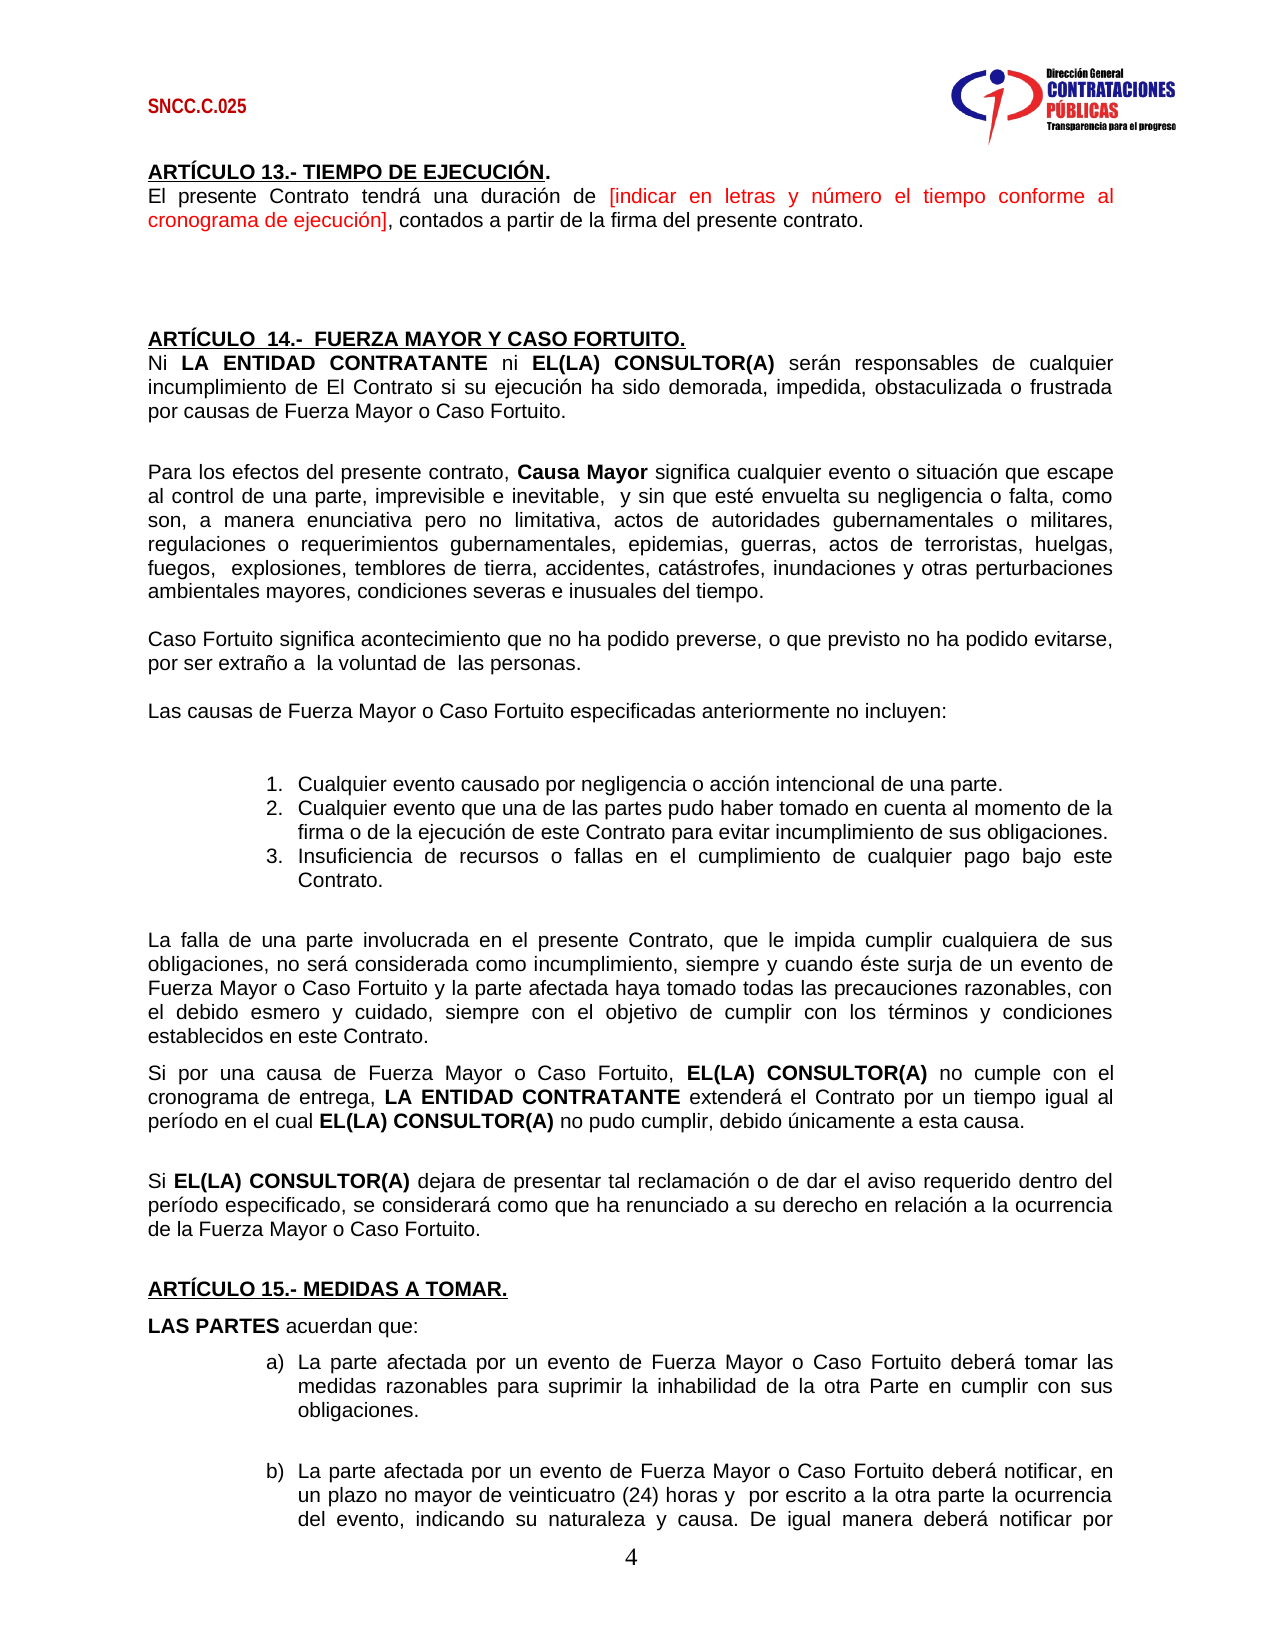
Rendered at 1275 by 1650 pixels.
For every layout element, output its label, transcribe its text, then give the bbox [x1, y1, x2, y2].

text Si por una causa de Fuerza Mayor o Caso Fortuito, EL(LA) CONSULTOR(A) no cumple con el cronograma de entrega, LA ENTIDAD CONTRATANTE extenderá el Contrato por un tiempo igual al período en el cual EL(LA) CONSULTOR(A) no pudo cumplir, debido únicamente a esta causa. [148, 1061, 1114, 1132]
text LAS PARTES acuerdan que: [148, 1314, 1114, 1338]
text ARTÍCULO 13.- TIEMPO DE EJECUCIÓN. [148, 159, 1114, 183]
text Caso Fortuito significa acontecimiento que no ha podido preverse, o que previsto no ha podido evitarse, por ser extraño a la voluntad de las personas. [148, 627, 1114, 675]
picture [951, 68, 1176, 145]
text La falla de una parte involucrada en el presente Contrato, que le impida cumplir cualquiera de sus obligaciones, no será considerada como incumplimiento, siempre y cuando éste surja de un evento de Fuerza Mayor o Caso Fortuito y la parte afectada haya tomado todas las precauciones razonables, con el debido esmero y cuidado, siempre con el objetivo de cumplir con los términos y condiciones establecidos en este Contrato. [148, 928, 1114, 1048]
text Si EL(LA) CONSULTOR(A) dejara de presentar tal reclamación o de dar el aviso requerido dentro del período especificado, se considerará como que ha renunciado a su derecho en relación a la ocurrencia de o Caso Fortuito. [148, 1169, 1114, 1241]
list La parte afectada por un evento de Fuerza Mayor o Caso Fortuito deberá tomar las medidas razonables para suprimir la inhabilidad de la otra Parte en cumplir con sus obligaciones. [266, 1350, 1114, 1422]
text El presente Contrato tendrá una duración de [indicar en letras y número el tiempo conforme al cronograma de ejecución], contados a partir de la firma del presente contrato. [148, 183, 1114, 231]
list Cualquier evento causado por negligencia o acción intencional de una parte. [266, 772, 1114, 796]
text Ni LA ENTIDAD CONTRATANTE ni EL(LA) CONSULTOR(A) serán responsables de cualquier incumplimiento de El Contrato si su ejecución ha sido demorada, impedida, obstaculizada o frustrada por causas de Fuerza Mayor o Caso Fortuito. [148, 351, 1114, 423]
list Insuficiencia de recursos o fallas en el cumplimiento de cualquier pago bajo este Contrato. [266, 844, 1114, 892]
text Las causas de Fuerza Mayor o Caso Fortuito especificadas anteriormente no incluyen: [148, 699, 1114, 723]
text ARTÍCULO 14.- FUERZA MAYOR Y CASO FORTUITO. [148, 327, 1114, 351]
text Para los efectos del presente contrato, Causa Mayor significa cualquier evento o situación que escape al control de una parte, imprevisible e inevitable, y sin que esté envuelta su negligencia o falta, como son, a manera enunciativa pero no limitativa, actos de autoridades gubernamentales o militares, regulaciones o requerimientos gubernamentales, epidemias, guerras, actos de terroristas, huelgas, fuegos, explosiones, temblores de tierra, accidentes, catástrofes, inundaciones y otras perturbaciones ambientales mayores, condiciones severas e inusuales del tiempo. [148, 459, 1114, 603]
text Artículo 15.- MEDIDAS A TOMAR. [148, 1277, 1114, 1301]
list Cualquier evento que una de las partes pudo haber tomado en cuenta al momento de la firma o de la ejecución de este Contrato para evitar incumplimiento de sus obligaciones. [266, 796, 1114, 844]
